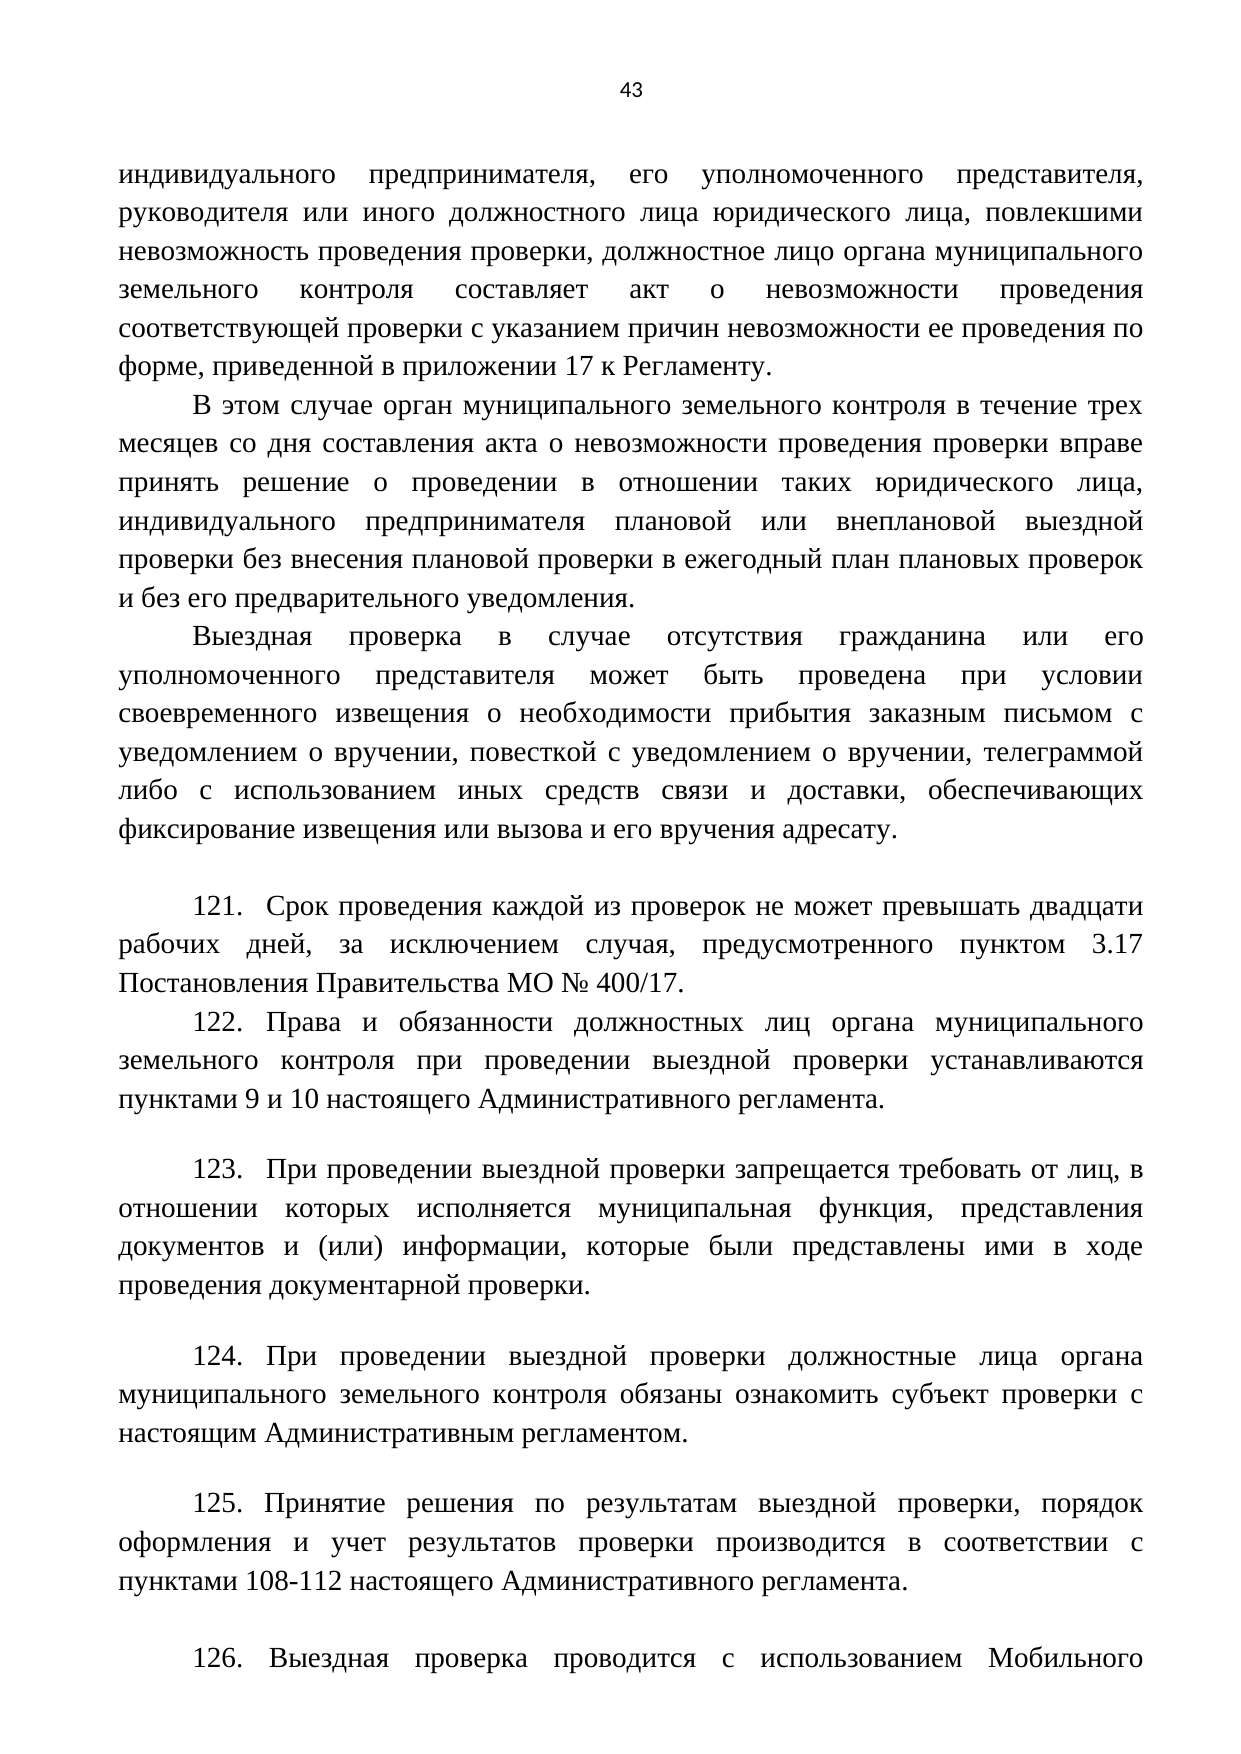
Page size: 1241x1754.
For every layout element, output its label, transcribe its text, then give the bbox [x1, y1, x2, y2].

text 125. Принятие решения по результатам выездной проверки, порядок оформления и учет результатов проверки производится в соответствии с пунктами 108-112 настоящего Административного регламента. [118, 1486, 1144, 1596]
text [118, 1640, 1144, 1673]
list При проведении выездной проверки запрещается требовать от лиц, в отношении которых исполняется муниципальная функция, представления документов и (или) информации, которые были представлены ими в ходе проведения документарной проверки. [118, 1151, 1144, 1301]
list Срок проведения каждой из проверок не может превышать двадцати рабочих дней, за исключением случая, предусмотренного пунктом 3.17 Постановления Правительства МО № 400/17. [118, 888, 1144, 999]
text В этом случае орган муниципального земельного контроля в течение трех месяцев со дня составления акта о невозможности проведения проверки вправе принять решение о проведении в отношении таких юридического лица, индивидуального предпринимателя плановой или внеплановой выездной проверки без внесения плановой проверки в ежегодный план плановых проверок и без его предварительного уведомления. [118, 387, 1144, 613]
list При проведении выездной проверки должностные лица органа муниципального земельного контроля обязаны ознакомить субъект проверки с настоящим Административным регламентом. [118, 1338, 1144, 1448]
text Выездная проверка в случае отсутствия гражданина или его уполномоченного представителя может быть проведена при условии своевременного извещения о необходимости прибытия заказным письмом с уведомлением о вручении, повесткой с уведомлением о вручении, телеграммой либо с использованием иных средств связи и доставки, обеспечивающих фиксирование извещения или вызова и его вручения адресату. [118, 618, 1144, 844]
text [118, 156, 1144, 382]
list Права и обязанности должностных лиц органа муниципального земельного контроля при проведении выездной проверки устанавливаются пунктами 9 и 10 настоящего Административного регламента. [118, 1004, 1144, 1114]
